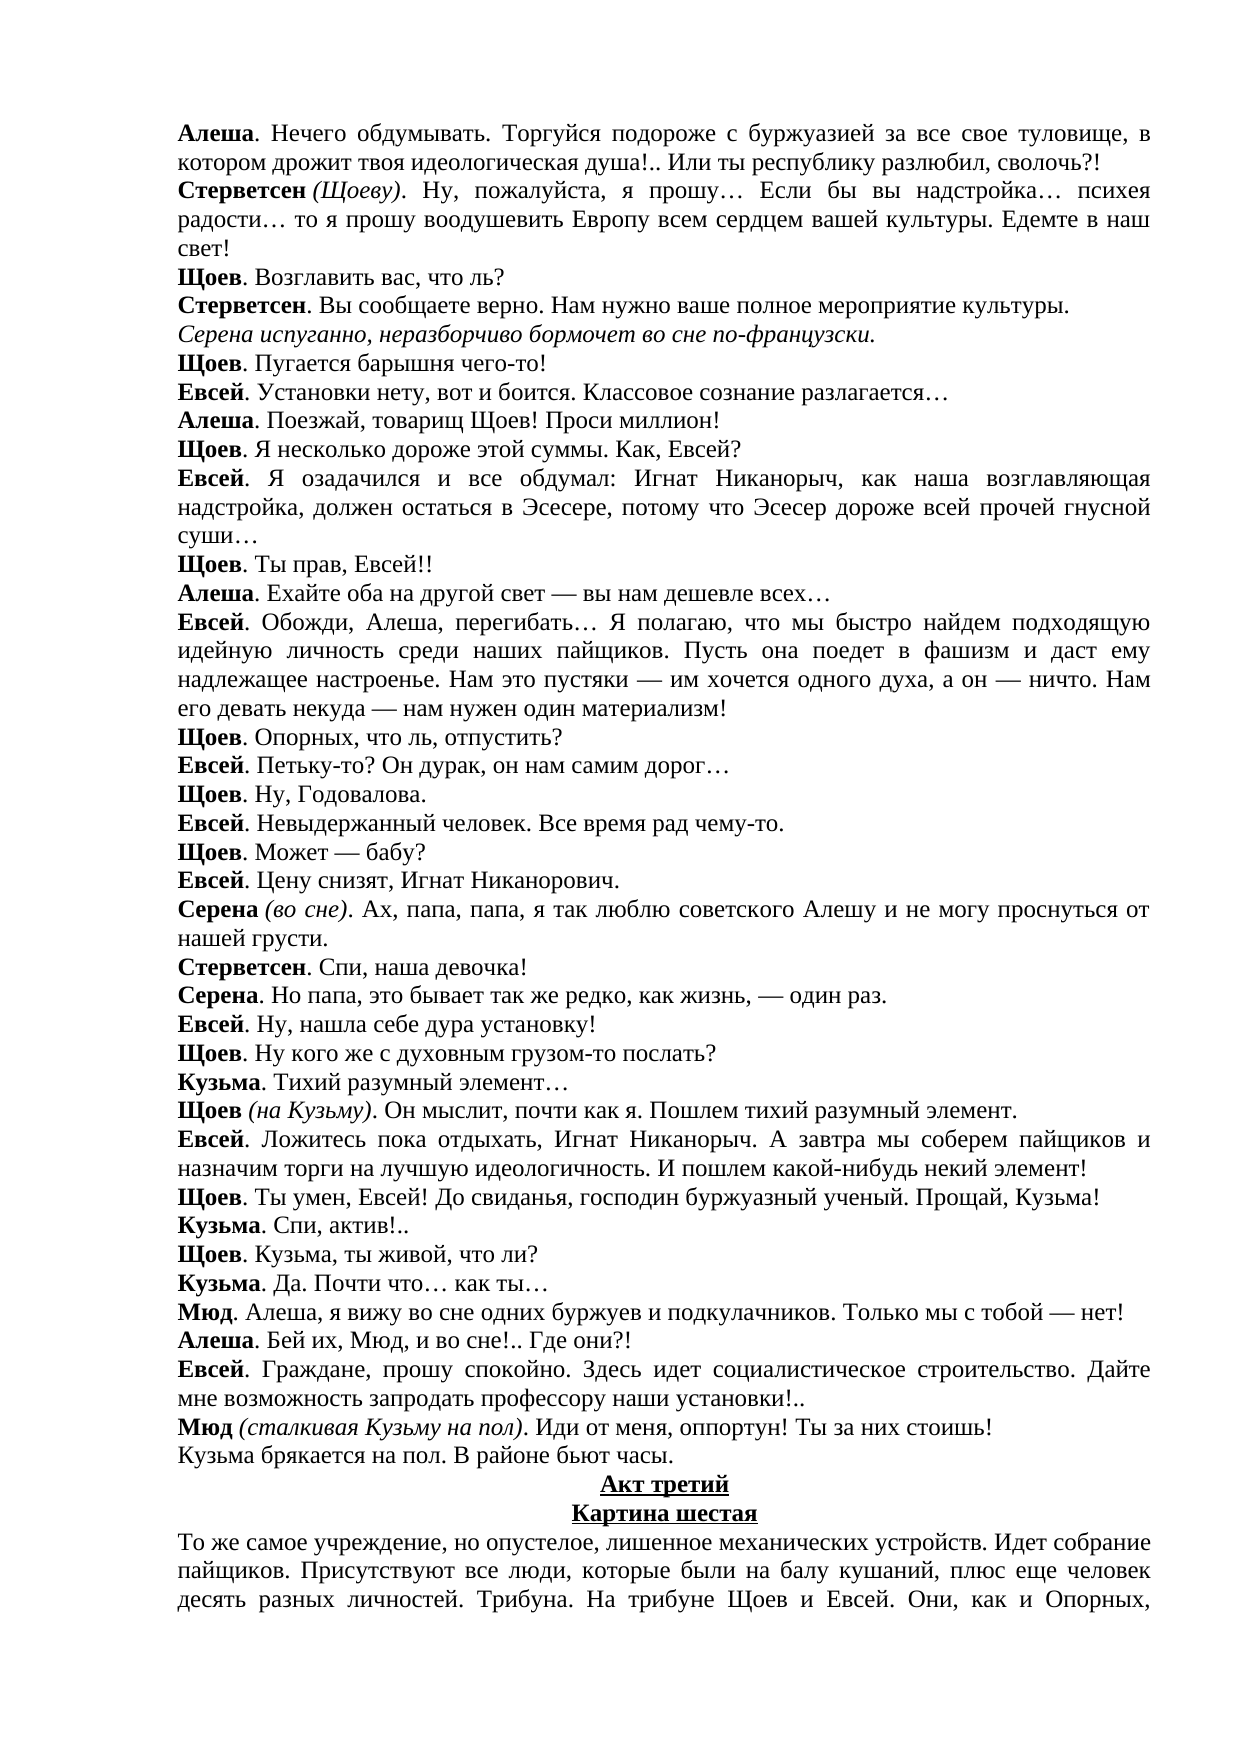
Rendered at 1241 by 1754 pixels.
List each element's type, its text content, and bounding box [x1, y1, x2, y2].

text Картина шестая [177, 1498, 1152, 1527]
text Алеша. Ехайте оба на другой свет — вы нам дешевле всех… [177, 578, 1152, 607]
text Мюд (сталкивая Кузьму на пол). Иди от меня, оппортун! Ты за них стоишь! [177, 1412, 1152, 1441]
text Серена. Но папа, это бывает так же редко, как жизнь, — один раз. [177, 981, 1152, 1009]
text Евсей. Ложитесь пока отдыхать, Игнат Никанорыч. А завтра мы соберем пайщиков и назначим торги на лучшую идеологичность. И пошлем какой-нибудь некий элемент! [177, 1124, 1152, 1182]
text Щоев. Может — бабу? [177, 837, 1152, 866]
text Кузьма. Спи, актив!.. [177, 1211, 1152, 1239]
text Стерветсен. Вы сообщаете верно. Нам нужно ваше полное мероприятие культуры. [177, 291, 1152, 319]
text Акт третий [177, 1469, 1152, 1498]
text Алеша. Бей их, Мюд, и во сне!.. Где они?! [177, 1326, 1152, 1354]
text Стерветсен (Щоеву). Ну, пожалуйста, я прошу… Если бы вы надстройка… психея радости… то я прошу воодушевить Европу всем сердцем вашей культуры. Едемте в наш свет! [177, 176, 1152, 262]
text Евсей. Петьку-то? Он дурак, он нам самим дорог… [177, 751, 1152, 779]
text Евсей. Обожди, Алеша, перегибать… Я полагаю, что мы быстро найдем подходящую идейную личность среди наших пайщиков. Пусть она поедет в фашизм и даст ему надлежащее настроенье. Нам это пустяки — им хочется одного духа, а он — ничто. Нам его девать некуда — нам нужен один материализм! [177, 607, 1152, 722]
text Щоев. Ну кого же с духовным грузом-то послать? [177, 1038, 1152, 1067]
text Евсей. Невыдержанный человек. Все время рад чему-то. [177, 808, 1152, 837]
text Щоев. Опорных, что ль, отпустить? [177, 722, 1152, 751]
text Евсей. Я озадачился и все обдумал: Игнат Никанорыч, как наша возглавляющая надстройка, должен остаться в Эсесере, потому что Эсесер дороже всей прочей гнусной суши… [177, 463, 1152, 549]
text Кузьма. Да. Почти что… как ты… [177, 1268, 1152, 1297]
text Серена испуганно, неразборчиво бормочет во сне по-французски. [177, 319, 1152, 348]
text Стерветсен. Спи, наша девочка! [177, 952, 1152, 981]
text Евсей. Граждане, прошу спокойно. Здесь идет социалистическое строительство. Дайте мне возможность запродать профессору наши установки!.. [177, 1354, 1152, 1412]
text Кузьма. Тихий разумный элемент… [177, 1067, 1152, 1096]
text Щоев. Пугается барышня чего-то! [177, 348, 1152, 377]
text Алеша. Нечего обдумывать. Торгуйся подороже с буржуазией за все свое туловище, в котором дрожит твоя идеологическая душа!.. Или ты республику разлюбил, сволочь?! [177, 118, 1152, 176]
text Щоев. Я несколько дороже этой суммы. Как, Евсей? [177, 434, 1152, 463]
text Щоев. Возглавить вас, что ль? [177, 262, 1152, 291]
text Щоев. Ты умен, Евсей! До свиданья, господин буржуазный ученый. Прощай, Кузьма! [177, 1182, 1152, 1211]
text Мюд. Алеша, я вижу во сне одних буржуев и подкулачников. Только мы с тобой — нет! [177, 1297, 1152, 1326]
text Евсей. Цену снизят, Игнат Никанорович. [177, 866, 1152, 894]
text Кузьма брякается на пол. В районе бьют часы. [177, 1441, 1152, 1469]
text Евсей. Установки нету, вот и боится. Классовое сознание разлагается… [177, 377, 1152, 406]
text Серена (во сне). Ах, папа, папа, я так люблю советского Алешу и не могу проснуться от нашей грусти. [177, 894, 1152, 952]
text Щоев. Ты прав, Евсей!! [177, 549, 1152, 578]
text Щоев (на Кузьму). Он мыслит, почти как я. Пошлем тихий разумный элемент. [177, 1096, 1152, 1124]
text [177, 1527, 1152, 1613]
text Щоев. Кузьма, ты живой, что ли? [177, 1239, 1152, 1268]
text Щоев. Ну, Годовалова. [177, 779, 1152, 808]
text Алеша. Поезжай, товарищ Щоев! Проси миллион! [177, 406, 1152, 434]
text Евсей. Ну, нашла себе дура установку! [177, 1009, 1152, 1038]
